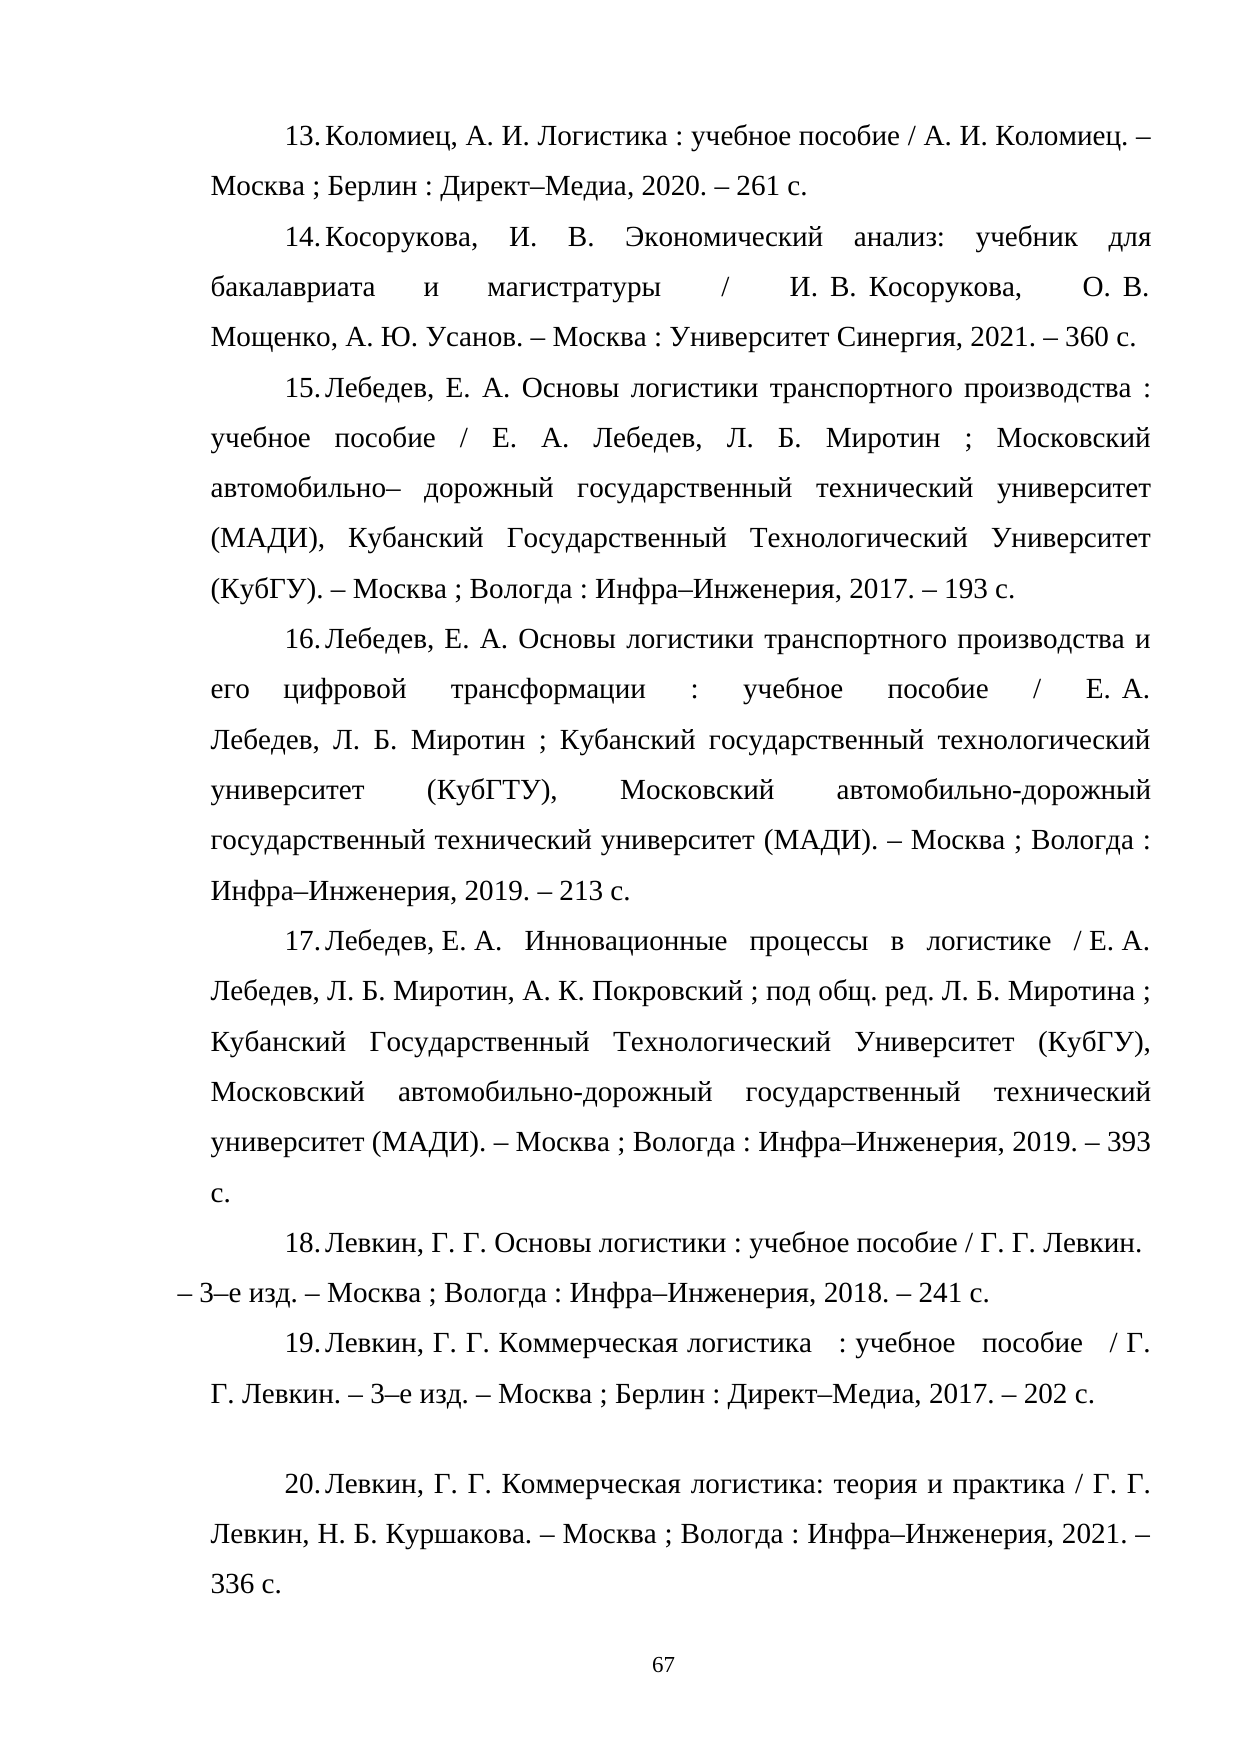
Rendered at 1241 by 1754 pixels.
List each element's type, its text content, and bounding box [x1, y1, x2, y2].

text 17. Лебедев, Е. А. Инновационные процессы в логистике / Е. А. Лебедев, Л. Б. Миротин, А. К. Покровский ; под общ. ред. Л. Б. Миротина ; Кубанский Государственный Технологический Университет (КубГУ), Московский автомобильно-дорожный государственный технический университет (МАДИ). – Москва ; Вологда : Инфра–Инженерия, 2019. – 393 с. [210, 923, 1152, 1208]
text – 3–е изд. – Москва ; Вологда : Инфра–Инженерия, 2018. – 241 с. [177, 1275, 1152, 1309]
text 16. Лебедев, Е. А. Основы логистики транспортного производства и его цифровой трансформации : учебное пособие / Е. А. Лебедев, Л. Б. Миротин ; Кубанский государственный технологический университет (КубГТУ), Московский автомобильно-дорожный государственный технический университет (МАДИ). – Москва ; Вологда : Инфра–Инженерия, 2019. – 213 с. [210, 621, 1152, 906]
text 13. Коломиец, А. И. Логистика : учебное пособие / А. И. Коломиец. – Москва ; Берлин : Директ–Медиа, 2020. – 261 с. [210, 118, 1152, 202]
text 15. Лебедев, Е. А. Основы логистики транспортного производства : учебное пособие / Е. А. Лебедев, Л. Б. Миротин ; Московский автомобильно– дорожный государственный технический университет (МАДИ), Кубанский Государственный Технологический Университет (КубГУ). – Москва ; Вологда : Инфра–Инженерия, 2017. – 193 с. [210, 370, 1152, 604]
text 20. Левкин, Г. Г. Коммерческая логистика: теория и практика / Г. Г. Левкин, Н. Б. Куршакова. – Москва ; Вологда : Инфра–Инженерия, 2021. – 336 с. [210, 1466, 1152, 1600]
text 19. Левкин, Г. Г. Коммерческая логистика : учебное пособие / Г. Г. Левкин. – 3–е изд. – Москва ; Берлин : Директ–Медиа, 2017. – 202 с. [210, 1326, 1152, 1409]
text 18. Левкин, Г. Г. Основы логистики : учебное пособие / Г. Г. Левкин. [210, 1225, 1152, 1258]
text 14. Косорукова, И. В. Экономический анализ: учебник для бакалавриата и магистратуры / И. В. Косорукова, О. В. Мощенко, А. Ю. Усанов. – Москва : Университет Синергия, 2021. – 360 с. [210, 219, 1152, 353]
